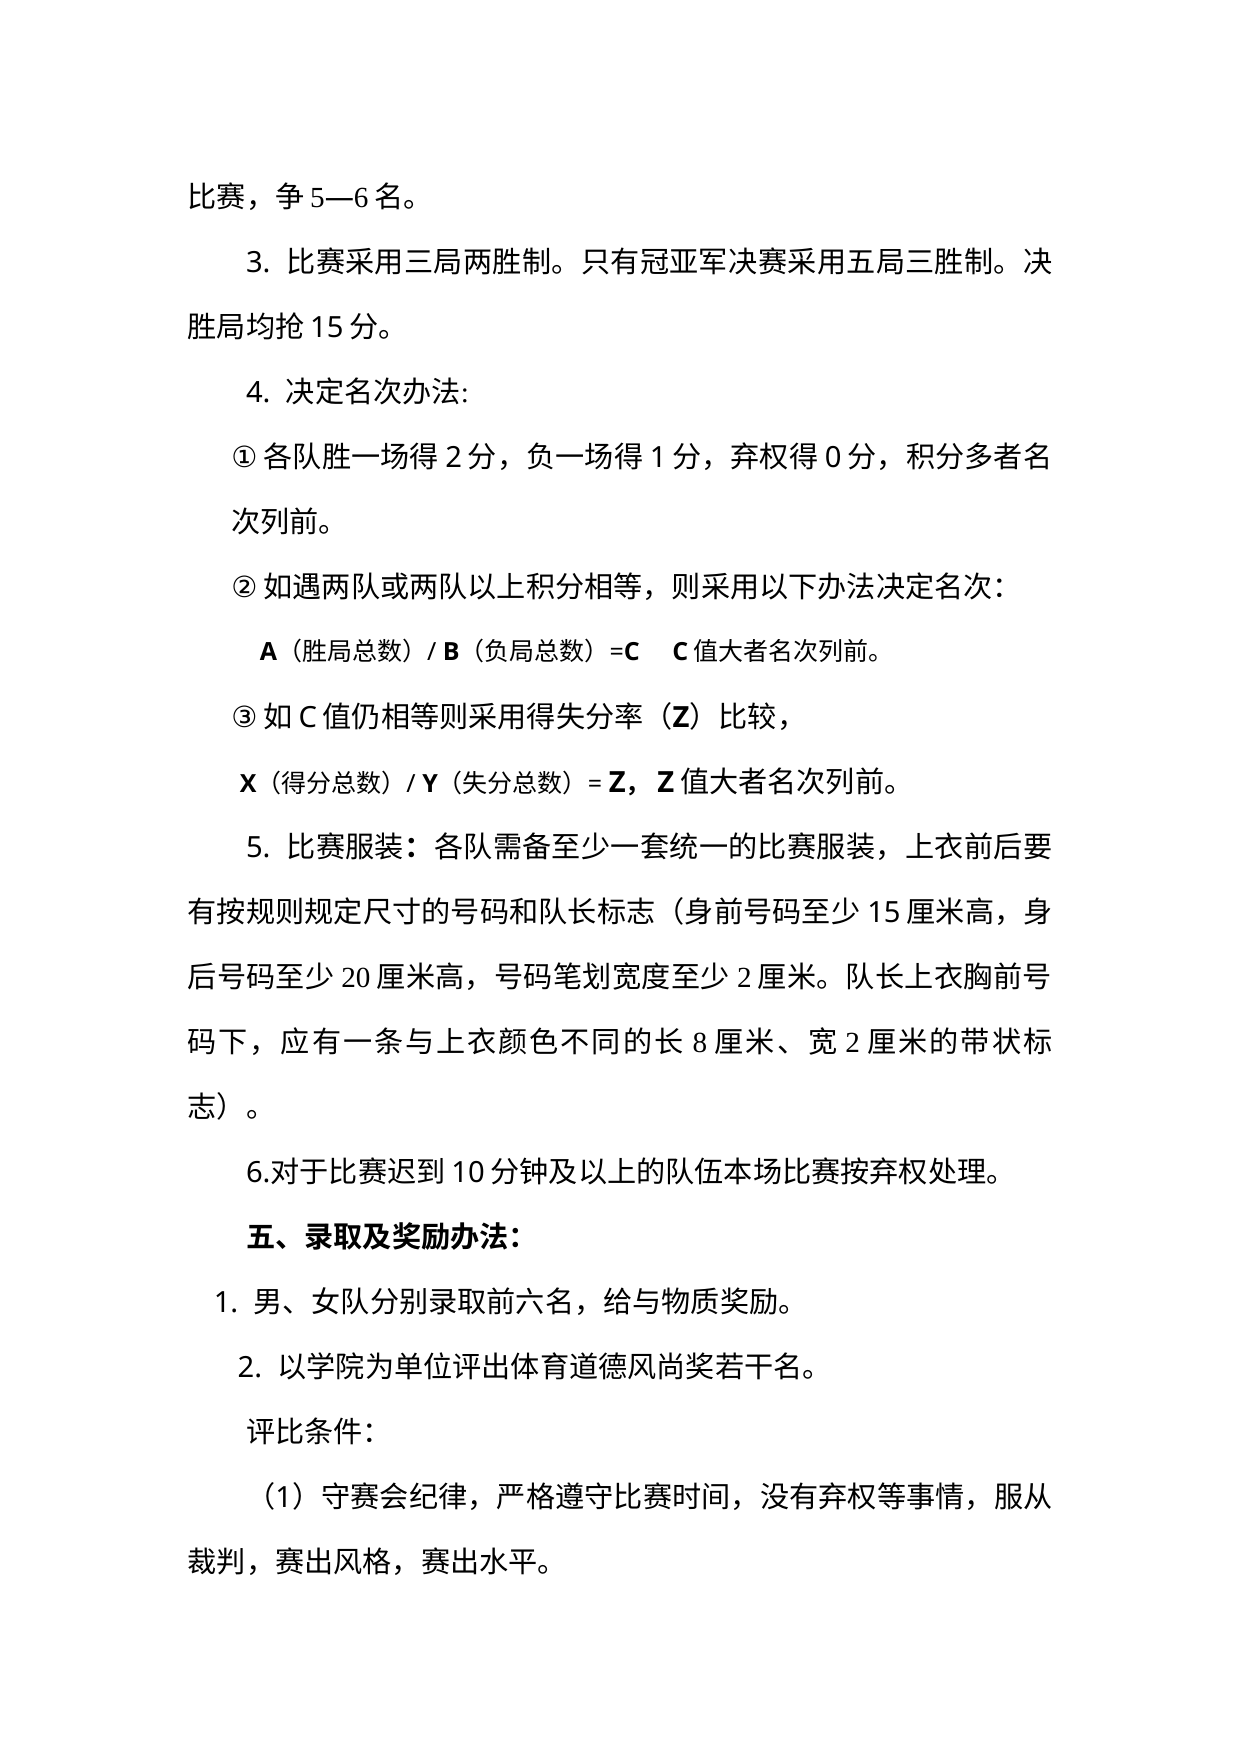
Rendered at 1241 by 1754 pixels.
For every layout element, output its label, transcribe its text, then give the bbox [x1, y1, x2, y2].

text 五、录取及奖励办法： [187, 1202, 1053, 1267]
text 1. 男、女队分别录取前六名，给与物质奖励。 [187, 1267, 1053, 1332]
text X（得分总数）/ Y（失分总数）= Z， Z值大者名次列前。 [187, 747, 1053, 812]
text ②如遇两队或两队以上积分相等，则采用以下办法决定名次： [231, 552, 1053, 617]
text 5. 比赛服装：各队需备至少一套统一的比赛服装，上衣前后要有按规则规定尺寸的号码和队长标志（身前号码至少15厘米高，身后号码至少20厘米高，号码笔划宽度至少2厘米。队长上衣胸前号码下，应有一条与上衣颜色不同的长8厘米、宽2厘米的带状标志）。 [187, 812, 1053, 1137]
text 4. 决定名次办法: [187, 357, 1053, 422]
text （1）守赛会纪律，严格遵守比赛时间，没有弃权等事情，服从裁判，赛出风格，赛出水平。 [187, 1462, 1053, 1592]
text 评比条件： [187, 1397, 1053, 1462]
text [187, 162, 1053, 227]
text 3. 比赛采用三局两胜制。只有冠亚军决赛采用五局三胜制。决胜局均抢15分。 [187, 227, 1053, 357]
text ③如C值仍相等则采用得失分率（Z）比较， [231, 682, 1053, 747]
text 2. 以学院为单位评出体育道德风尚奖若干名。 [187, 1332, 1053, 1397]
text ①各队胜一场得2分，负一场得1分，弃权得0分，积分多者名次列前。 [231, 422, 1053, 552]
text 6.对于比赛迟到10分钟及以上的队伍本场比赛按弃权处理。 [187, 1137, 1053, 1202]
text A（胜局总数）/ B（负局总数）=C C值大者名次列前。 [231, 617, 1053, 682]
